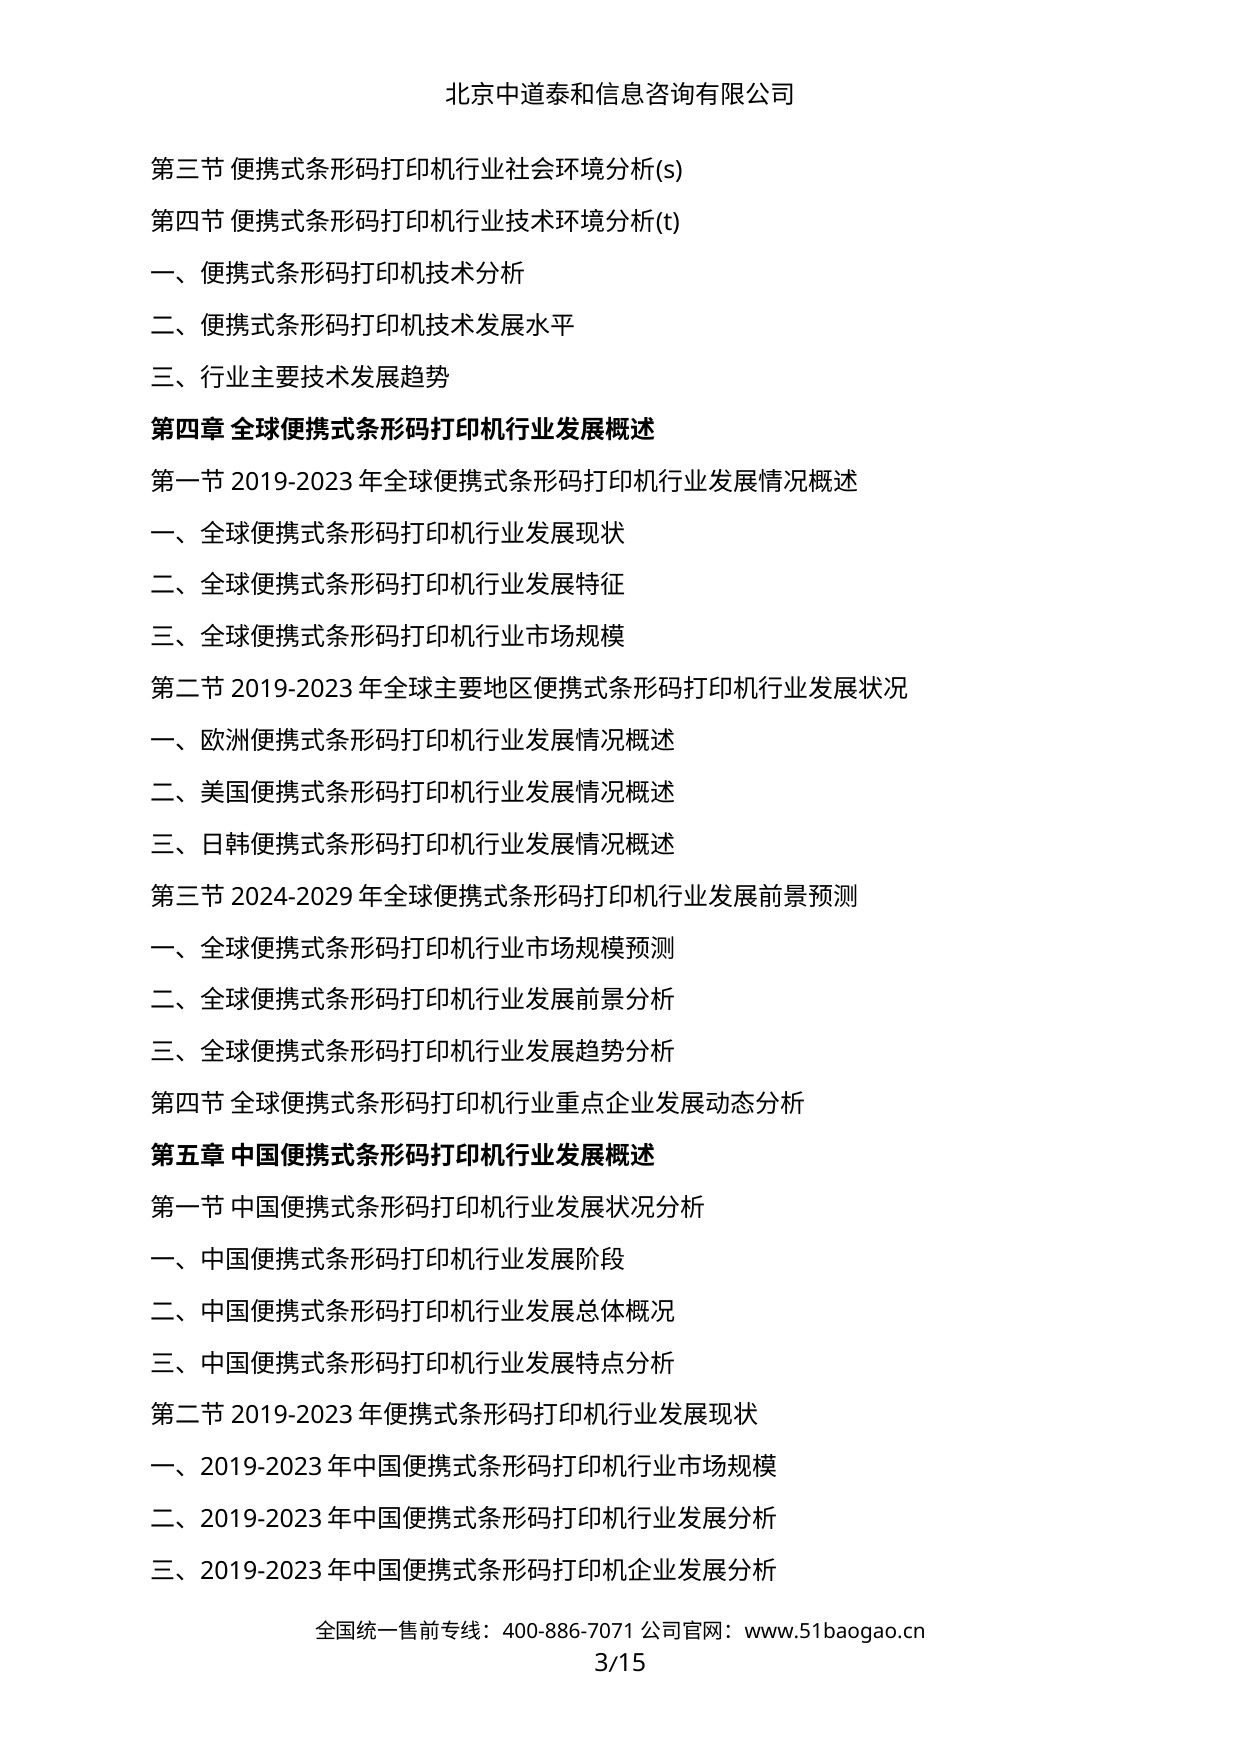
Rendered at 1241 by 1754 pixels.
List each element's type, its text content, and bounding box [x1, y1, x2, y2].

text 第二节 2019-2023年便携式条形码打印机行业发展现状 [150, 1395, 1090, 1431]
text 二、美国便携式条形码打印机行业发展情况概述 [150, 772, 1090, 809]
text 第四节 全球便携式条形码打印机行业重点企业发展动态分析 [150, 1084, 1090, 1120]
text 一、全球便携式条形码打印机行业市场规模预测 [150, 928, 1090, 964]
text 第四章 全球便携式条形码打印机行业发展概述 [150, 409, 1090, 446]
text 第五章 中国便携式条形码打印机行业发展概述 [150, 1136, 1090, 1172]
text 第三节 便携式条形码打印机行业社会环境分析(s) [150, 150, 1090, 186]
text 一、全球便携式条形码打印机行业发展现状 [150, 513, 1090, 549]
text 一、中国便携式条形码打印机行业发展阶段 [150, 1239, 1090, 1276]
text 二、便携式条形码打印机技术发展水平 [150, 306, 1090, 342]
text 三、2019-2023年中国便携式条形码打印机企业发展分析 [150, 1551, 1090, 1587]
text 二、全球便携式条形码打印机行业发展特征 [150, 565, 1090, 601]
text 三、日韩便携式条形码打印机行业发展情况概述 [150, 824, 1090, 861]
text 第二节 2019-2023年全球主要地区便携式条形码打印机行业发展状况 [150, 669, 1090, 705]
text 第一节 中国便携式条形码打印机行业发展状况分析 [150, 1187, 1090, 1224]
text 第四节 便携式条形码打印机行业技术环境分析(t) [150, 202, 1090, 238]
text 三、全球便携式条形码打印机行业发展趋势分析 [150, 1032, 1090, 1068]
text 一、2019-2023年中国便携式条形码打印机行业市场规模 [150, 1447, 1090, 1483]
text 三、中国便携式条形码打印机行业发展特点分析 [150, 1343, 1090, 1379]
text 一、便携式条形码打印机技术分析 [150, 254, 1090, 290]
text 二、全球便携式条形码打印机行业发展前景分析 [150, 980, 1090, 1016]
text 一、欧洲便携式条形码打印机行业发展情况概述 [150, 721, 1090, 757]
text 三、行业主要技术发展趋势 [150, 357, 1090, 394]
text 第一节 2019-2023年全球便携式条形码打印机行业发展情况概述 [150, 461, 1090, 497]
text 二、中国便携式条形码打印机行业发展总体概况 [150, 1291, 1090, 1327]
text 二、2019-2023年中国便携式条形码打印机行业发展分析 [150, 1499, 1090, 1535]
text 第三节 2024-2029年全球便携式条形码打印机行业发展前景预测 [150, 876, 1090, 912]
text 三、全球便携式条形码打印机行业市场规模 [150, 617, 1090, 653]
